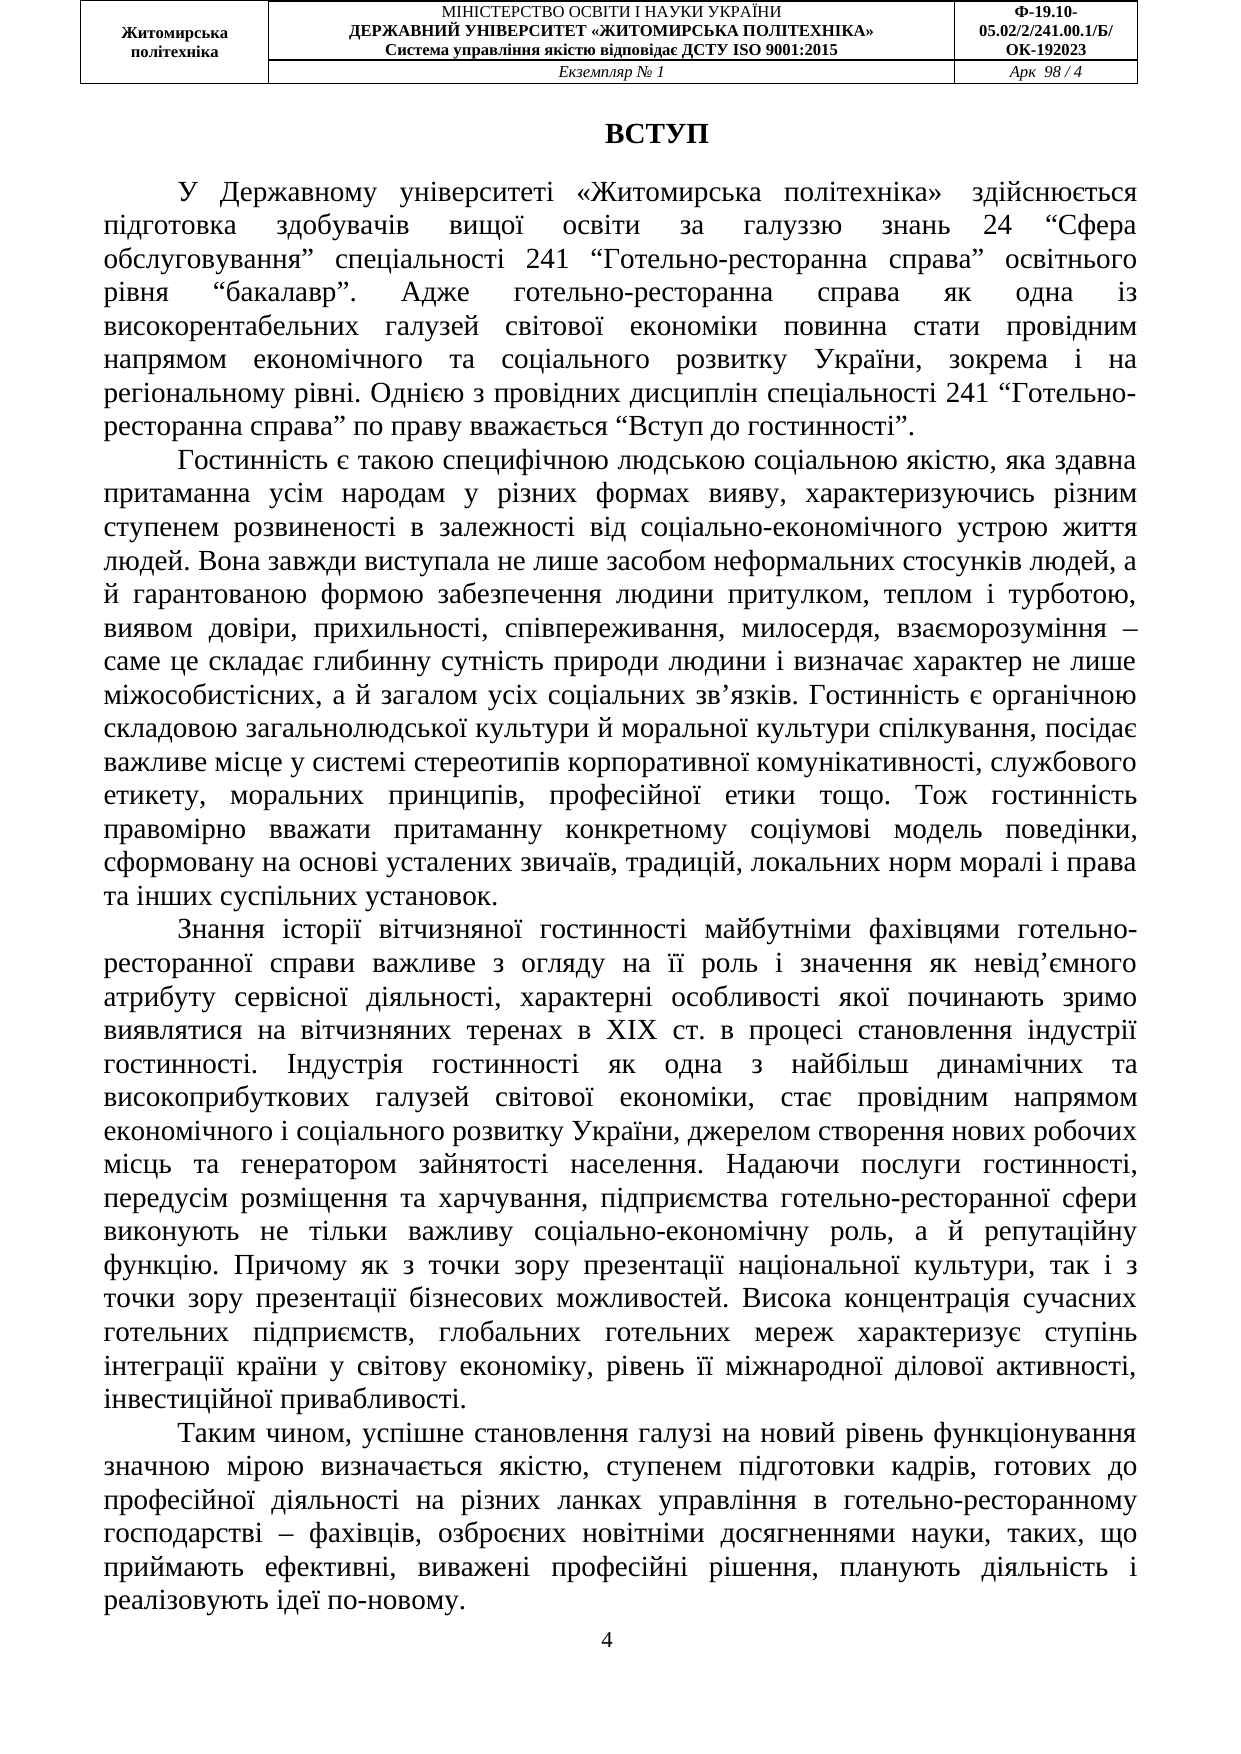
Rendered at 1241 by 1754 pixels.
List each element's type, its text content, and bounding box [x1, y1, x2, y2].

text Таким чином, успішне становлення галузі на новий рівень функціонування значною мірою визначається якістю, ступенем підготовки кадрів, готових до професійної діяльності на різних ланках управління в готельно-ресторанному господарстві – фахівців, озброєних новітніми досягненнями науки, таких, що приймають ефективні, виважені професійні рішення, планують діяльність і реалізовують ідеї по-новому. [103, 1415, 1137, 1616]
text У Державному університеті «Житомирська політехніка» здійснюється підготовка здобувачів вищої освіти за галуззю знань 24 “Сфера обслуговування” спеціальності 241 “Готельно-ресторанна справа” освітнього рівня “бакалавр”. Адже готельно-ресторанна справа як одна із високорентабельних галузей світової економіки повинна стати провідним напрямом економічного та соціального розвитку України, зокрема і на регіональному рівні. Однією з провідних дисциплін спеціальності 241 “Готельно- ресторанна справа” по праву вважається “Вступ до гостинності”. [103, 174, 1137, 442]
text Гостинність є такою специфічною людською соціальною якістю, яка здавна притаманна усім народам у різних формах вияву, характеризуючись різним ступенем розвиненості в залежності від соціально-економічного устрою життя людей. Вона завжди виступала не лише засобом неформальних стосунків людей, а й гарантованою формою забезпечення людини притулком, теплом і турботою, виявом довіри, прихильності, співпереживання, милосердя, взаєморозуміння – саме це складає глибинну сутність природи людини і визначає характер не лише міжособистісних, а й загалом усіх соціальних зв’язків. Гостинність є органічною складовою загальнолюдської культури й моральної культури спілкування, посідає важливе місце у системі стереотипів корпоративної комунікативності, службового етикету, моральних принципів, професійної етики тощо. Тож гостинність правомірно вважати притаманну конкретному соціумові модель поведінки, сформовану на основі усталених звичаїв, традицій, локальних норм моралі і права та інших суспільних установок. [103, 442, 1137, 912]
text Знання історії вітчизняної гостинності майбутніми фахівцями готельно-ресторанної справи важливе з огляду на її роль і значення як невід’ємного атрибуту сервісної діяльності, характерні особливості якої починають зримо виявлятися на вітчизняних теренах в ХІХ ст. в процесі становлення індустрії гостинності. Індустрія гостинності як одна з найбільш динамічних та високоприбуткових галузей світової економіки, стає провідним напрямом економічного і соціального розвитку України, джерелом створення нових робочих місць та генератором зайнятості населення. Надаючи послуги гостинності, передусім розміщення та харчування, підприємства готельно-ресторанної сфери виконують не тільки важливу соціально-економічну роль, а й репутаційну функцію. Причому як з точки зору презентації національної культури, так і з точки зору презентації бізнесових можливостей. Висока концентрація сучасних готельних підприємств, глобальних готельних мереж характеризує ступінь інтеграції країни у світову економіку, рівень її міжнародної ділової активності, інвестиційної привабливості. [103, 912, 1137, 1415]
subtitle ВСТУП [417, 116, 897, 149]
